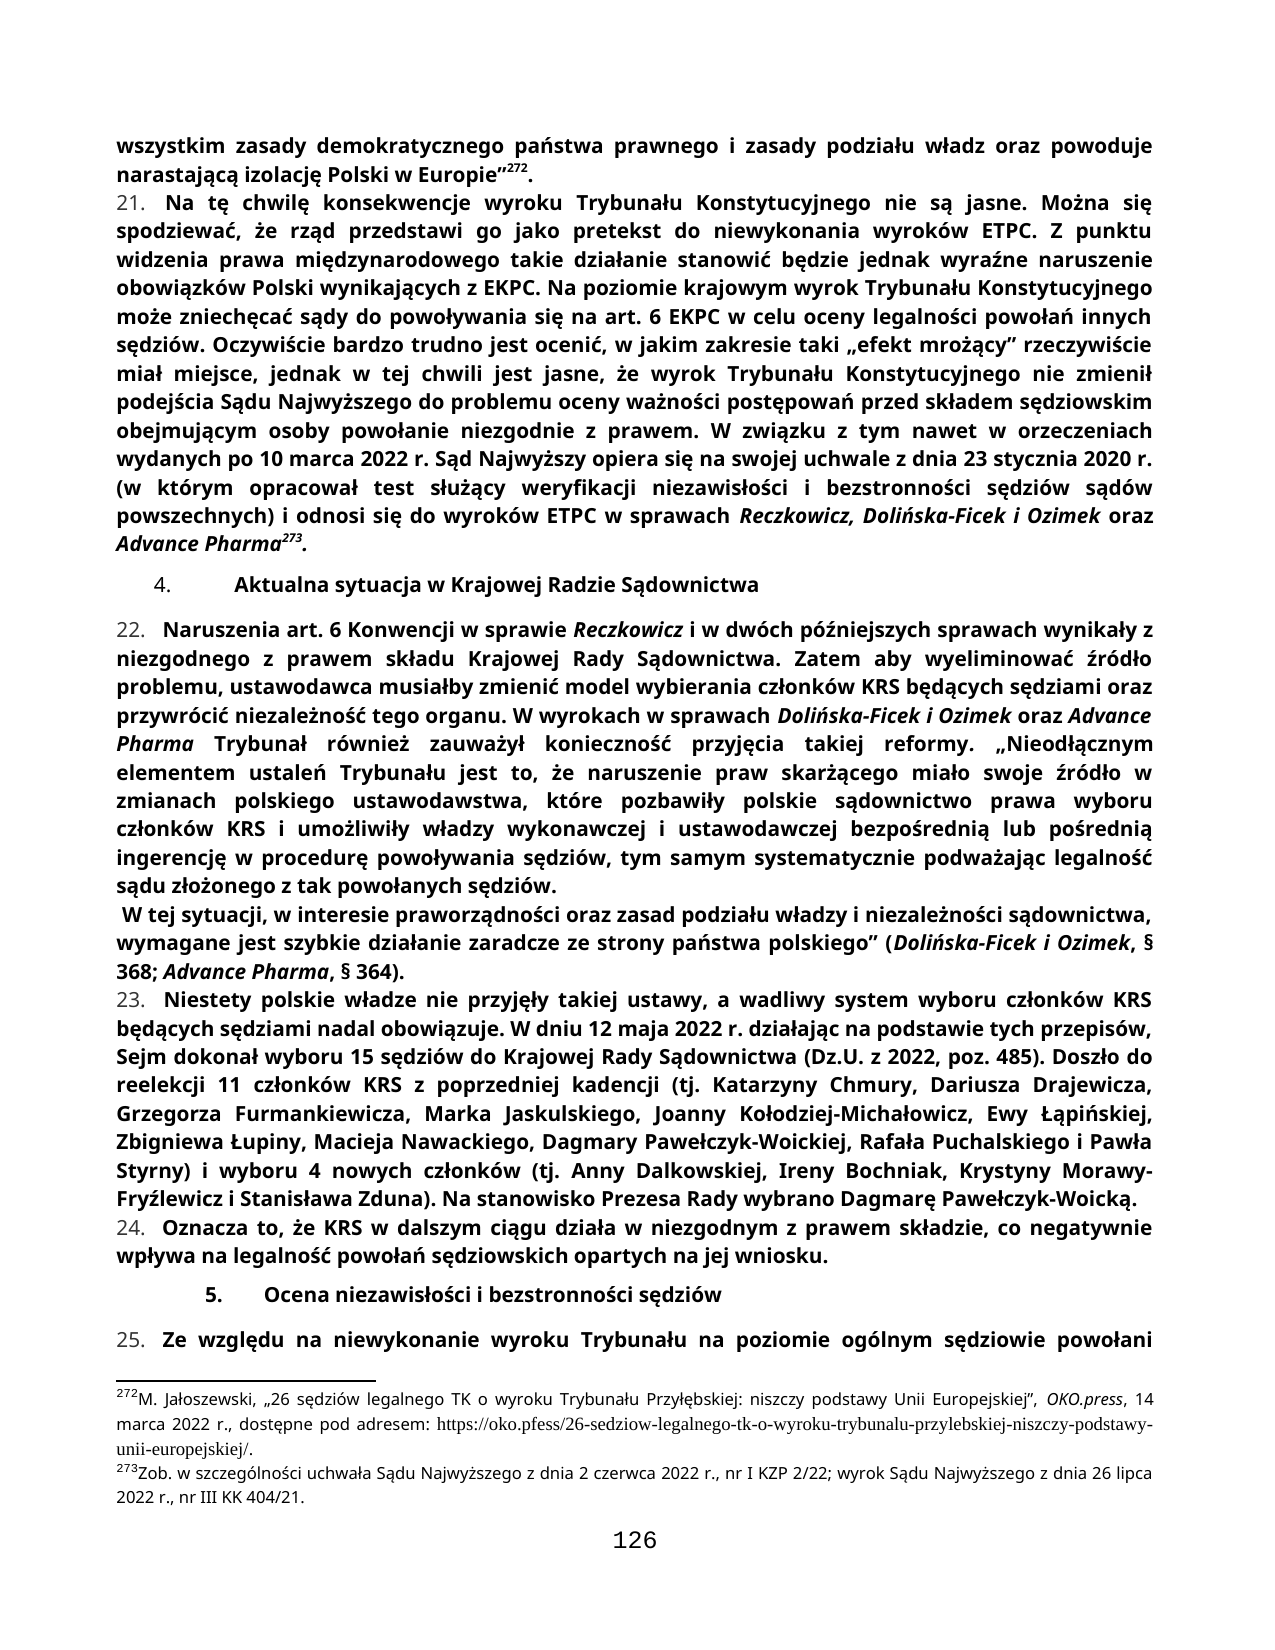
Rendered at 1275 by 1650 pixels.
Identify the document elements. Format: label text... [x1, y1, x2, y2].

list Na tę chwilę konsekwencje wyroku Trybunału Konstytucyjnego nie są jasne. Można się spodziewać, że rząd przedstawi go jako pretekst do niewykonania wyroków ETPC. Z punktu widzenia prawa międzynarodowego takie działanie stanowić będzie jednak wyraźne naruszenie obowiązków Polski wynikających z EKPC. Na poziomie krajowym wyrok Trybunału Konstytucyjnego może zniechęcać sądy do powoływania się na art. 6 EKPC w celu oceny legalności powołań innych sędziów. Oczywiście bardzo trudno jest ocenić, w jakim zakresie taki „efekt mrożący” rzeczywiście miał miejsce, jednak w tej chwili jest jasne, że wyrok Trybunału Konstytucyjnego nie zmienił podejścia Sądu Najwyższego do problemu oceny ważności postępowań przed składem sędziowskim obejmującym osoby powołanie niezgodnie z prawem. W związku z tym nawet w orzeczeniach wydanych po 10 marca 2022 r. Sąd Najwyższy opiera się na swojej uchwale z dnia 23 stycznia 2020 r. (w którym opracował test służący weryfikacji niezawisłości i bezstronności sędziów sądów powszechnych) i odnosi się do wyroków ETPC w sprawach Reczkowicz, Dolińska-Ficek i Ozimek oraz Advance Pharma. [116, 188, 1154, 558]
text W tej sytuacji, w interesie praworządności oraz zasad podziału władzy i niezależności sądownictwa, wymagane jest szybkie działanie zaradcze ze strony państwa polskiego” (Dolińska-Ficek i Ozimek, § 368; Advance Pharma, § 364). [116, 900, 1154, 985]
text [116, 131, 1154, 188]
list Niestety polskie władze nie przyjęły takiej ustawy, a wadliwy system wyboru członków KRS będących sędziami nadal obowiązuje. W dniu 12 maja 2022 r. działając na podstawie tych przepisów, Sejm dokonał wyboru 15 sędziów do Krajowej Rady Sądownictwa (Dz.U. z 2022, poz. 485). Doszło do reelekcji 11 członków KRS z poprzedniej kadencji (tj. Katarzyny Chmury, Dariusza Drajewicza, Grzegorza Furmankiewicza, Marka Jaskulskiego, Joanny Kołodziej-Michałowicz, Ewy Łąpińskiej, Zbigniewa Łupiny, Macieja Nawackiego, Dagmary Pawełczyk-Woickiej, Rafała Puchalskiego i Pawła Styrny) i wyboru 4 nowych członków (tj. Anny Dalkowskiej, Ireny Bochniak, Krystyny Morawy-Fryźlewicz i Stanisława Zduna). Na stanowisko Prezesa Rady wybrano Dagmarę Pawełczyk-Woicką. [116, 985, 1154, 1213]
list Naruszenia art. 6 Konwencji w sprawie Reczkowicz i w dwóch późniejszych sprawach wynikały z niezgodnego z prawem składu Krajowej Rady Sądownictwa. Zatem aby wyeliminować źródło problemu, ustawodawca musiałby zmienić model wybierania członków KRS będących sędziami oraz przywrócić niezależność tego organu. W wyrokach w sprawach Dolińska-Ficek i Ozimek oraz Advance Pharma Trybunał również zauważył konieczność przyjęcia takiej reformy. „Nieodłącznym elementem ustaleń Trybunału jest to, że naruszenie praw skarżącego miało swoje źródło w zmianach polskiego ustawodawstwa, które pozbawiły polskie sądownictwo prawa wyboru członków KRS i umożliwiły władzy wykonawczej i ustawodawczej bezpośrednią lub pośrednią ingerencję w procedurę powoływania sędziów, tym samym systematycznie podważając legalność sądu złożonego z tak powołanych sędziów. [116, 616, 1154, 900]
list Oznacza to, że KRS w dalszym ciągu działa w niezgodnym z prawem składzie, co negatywnie wpływa na legalność powołań sędziowskich opartych na jej wniosku. [116, 1213, 1154, 1269]
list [116, 1325, 1154, 1353]
list Ocena niezawisłości i bezstronności sędziów [205, 1280, 1154, 1308]
list Aktualna sytuacja w Krajowej Radzie Sądownictwa [154, 570, 1154, 599]
